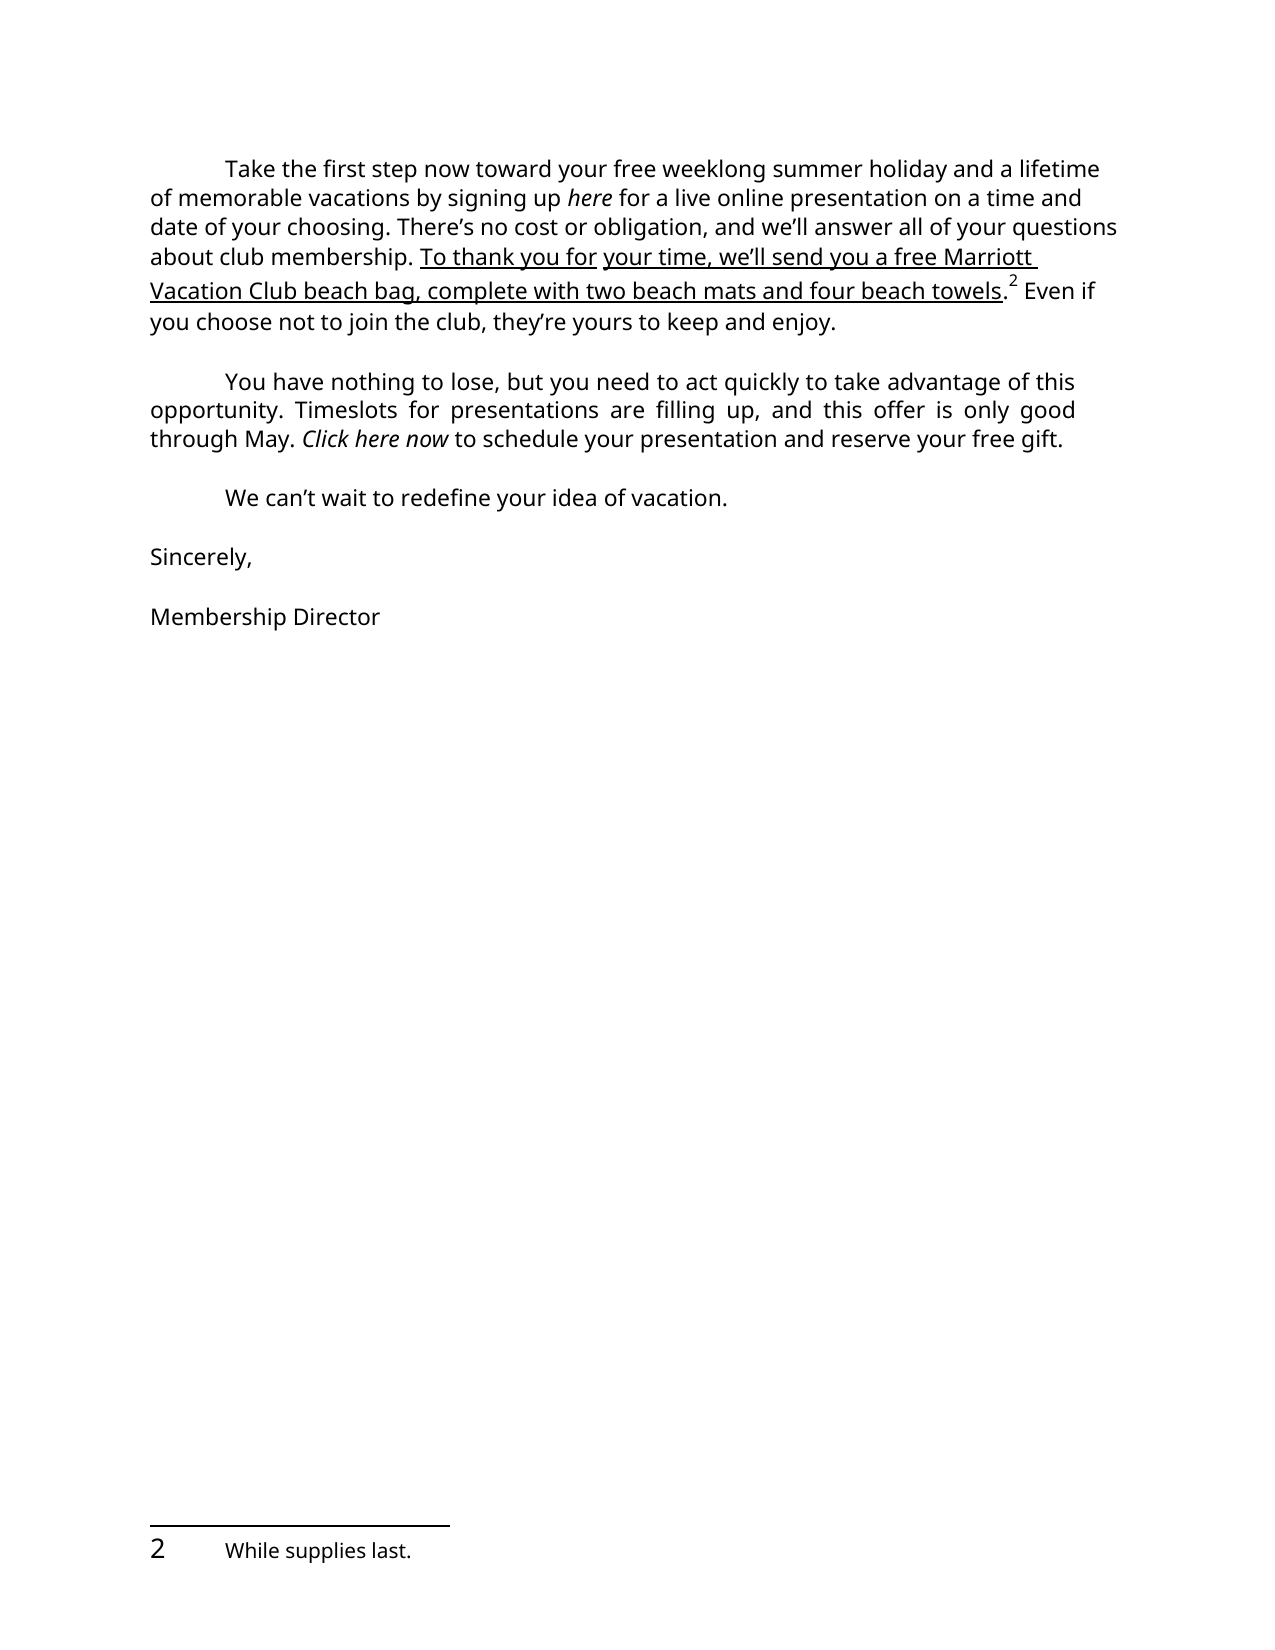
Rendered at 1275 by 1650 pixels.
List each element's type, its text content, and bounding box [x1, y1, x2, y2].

text You have nothing to lose, but you need to act quickly to take advantage of this opportunity. Timeslots for presentations are filling up, and this offer is only good through May. Click here now to schedule your presentation and reserve your free gift. [150, 367, 1077, 454]
list While supplies last. [150, 1529, 1125, 1566]
text Membership Director [150, 601, 1100, 632]
text We can’t wait to redefine your idea of vacation. [225, 482, 1125, 513]
text Sincerely, [150, 541, 1125, 573]
text Take the first step now toward your free weeklong summer holiday and a lifetime of memorable vacations by signing up here for a live online presentation on a time and date of your choosing. There’s no cost or obligation, and we’ll answer all of your questions about club membership. To thank you for your time, we’ll send you a free Marriott Vacation Club beach bag, complete with two beach mats and four beach towels.2 Even if you choose not to join the club, they’re yours to keep and enjoy. [150, 154, 1123, 337]
